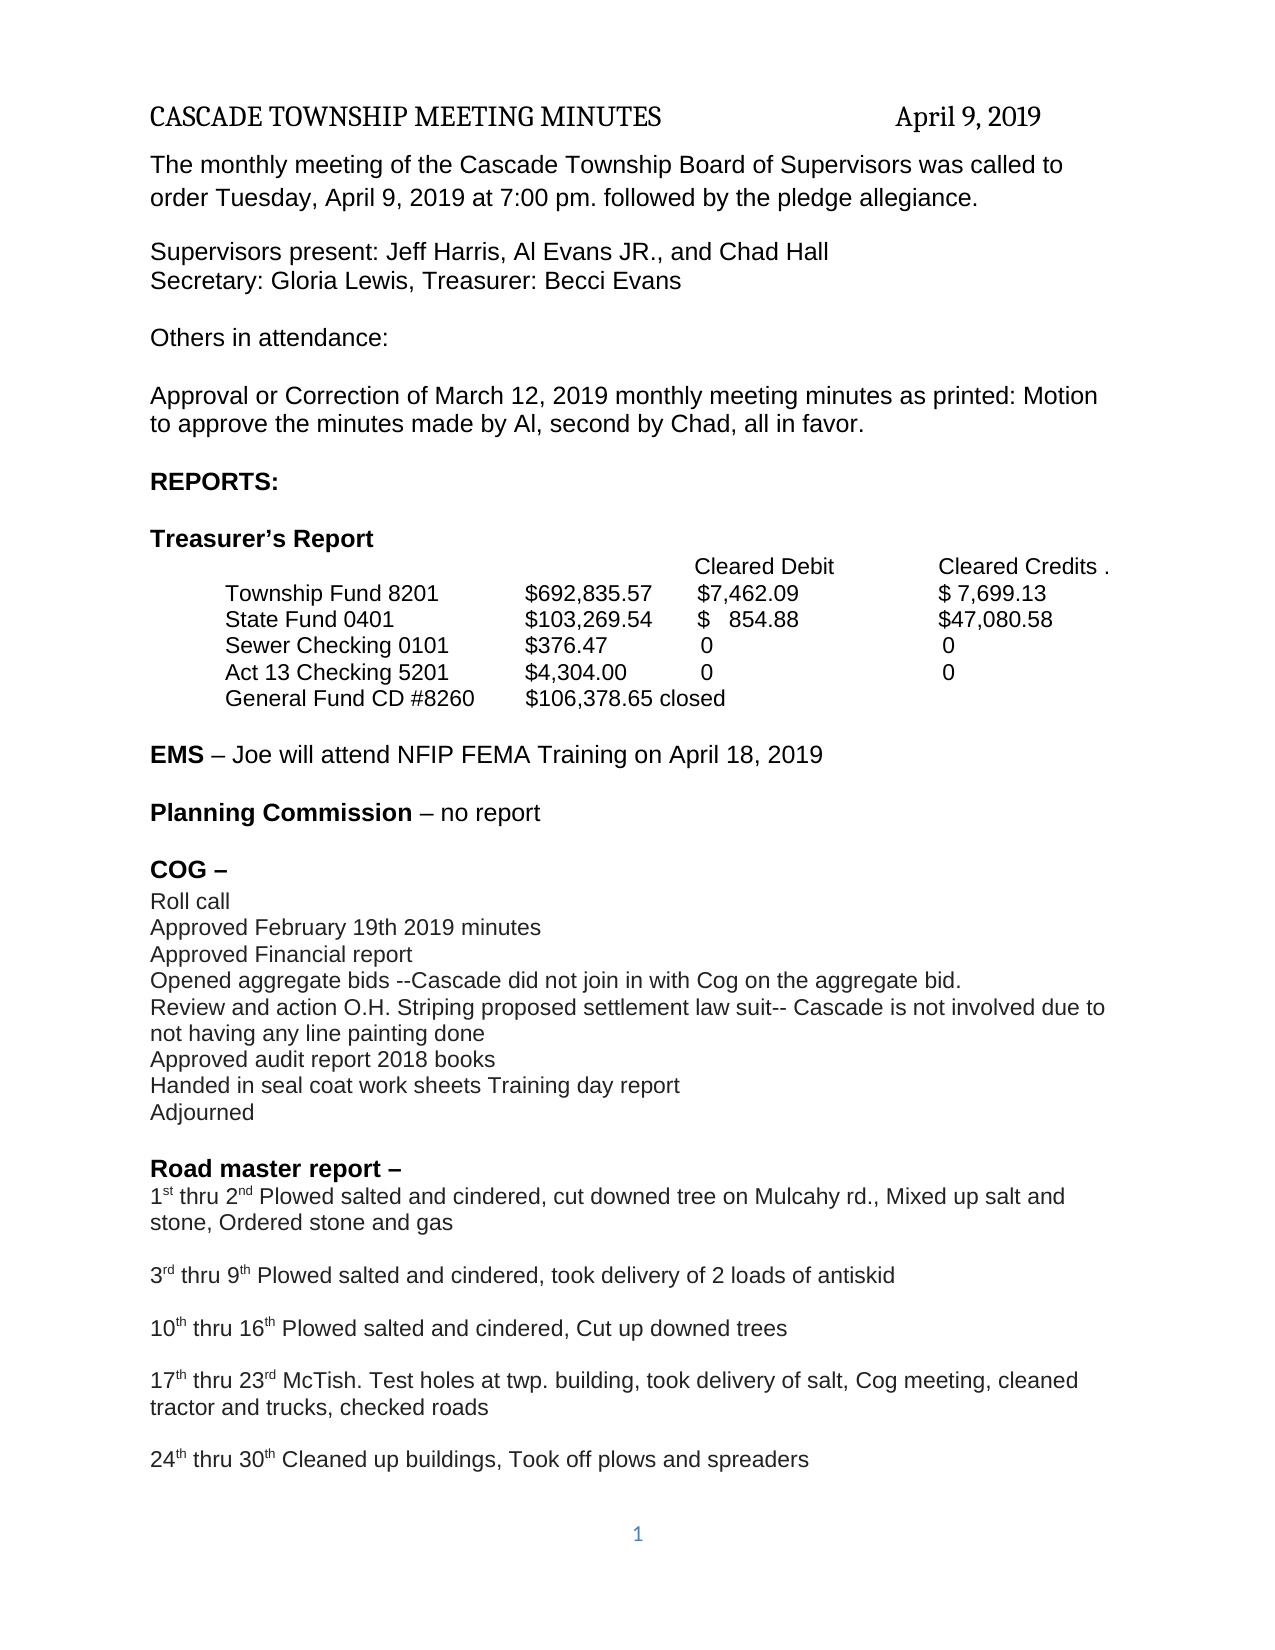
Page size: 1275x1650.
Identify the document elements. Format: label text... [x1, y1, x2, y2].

text General Fund CD #8260 $106,378.65 closed [225, 685, 1125, 711]
text Sewer Checking 0101 $376.47 0 0 [225, 632, 1125, 658]
text Cleared Debit Cleared Credits . [225, 553, 1125, 579]
text REPORTS: [150, 467, 1125, 496]
text COG – [150, 855, 1125, 884]
text Treasurer’s Report [150, 524, 1125, 553]
text Roll call Approved February 19th 2019 minutes Approved Financial report Opened aggregate bids --Cascade did not join in with Cog on the aggregate bid. Review and action O.H. Striping proposed settlement law suit-- Cascade is not involved due to not having any line painting done Approved audit report 2018 books Handed in seal coat work sheets Training day report Adjourned [150, 888, 1125, 1125]
text Others in attendance: [150, 323, 1125, 352]
text The monthly meeting of the Cascade Township Board of Supervisors was called to order Tuesday, April 9, 2019 at 7:00 pm. followed by the pledge allegiance. [150, 150, 1125, 212]
text State Fund 0401 $103,269.54 $ 854.88 $47,080.58 [225, 606, 1125, 632]
text 1st thru 2nd Plowed salted and cindered, cut downed tree on Mulcahy rd., Mixed up salt and stone, Ordered stone and gas 3rd thru 9th Plowed salted and cindered, took delivery of 2 loads of antiskid 10th thru 16th Plowed salted and cindered, Cut up downed trees 17th thru 23rd McTish. Test holes at twp. building, took delivery of salt, Cog meeting, cleaned tractor and trucks, checked roads 24th thru 30th Cleaned up buildings, Took off plows and spreaders [150, 1183, 1125, 1473]
text EMS – Joe will attend NFIP FEMA Training on April 18, 2019 [150, 740, 1125, 769]
text Road master report – [150, 1154, 1125, 1183]
text Secretary: Gloria Lewis, Treasurer: Becci Evans [150, 266, 1125, 294]
text Planning Commission – no report [150, 797, 1125, 826]
text Act 13 Checking 5201 $4,304.00 0 0 [225, 658, 1125, 685]
text Supervisors present: Jeff Harris, Al Evans JR., and Chad Hall [150, 237, 1125, 266]
text Township Fund 8201 $692,835.57 $7,462.09 $ 7,699.13 [225, 579, 1125, 606]
text Approval or Correction of March 12, 2019 monthly meeting minutes as printed: Motion to approve the minutes made by Al, second by Chad, all in favor. [150, 381, 1125, 438]
